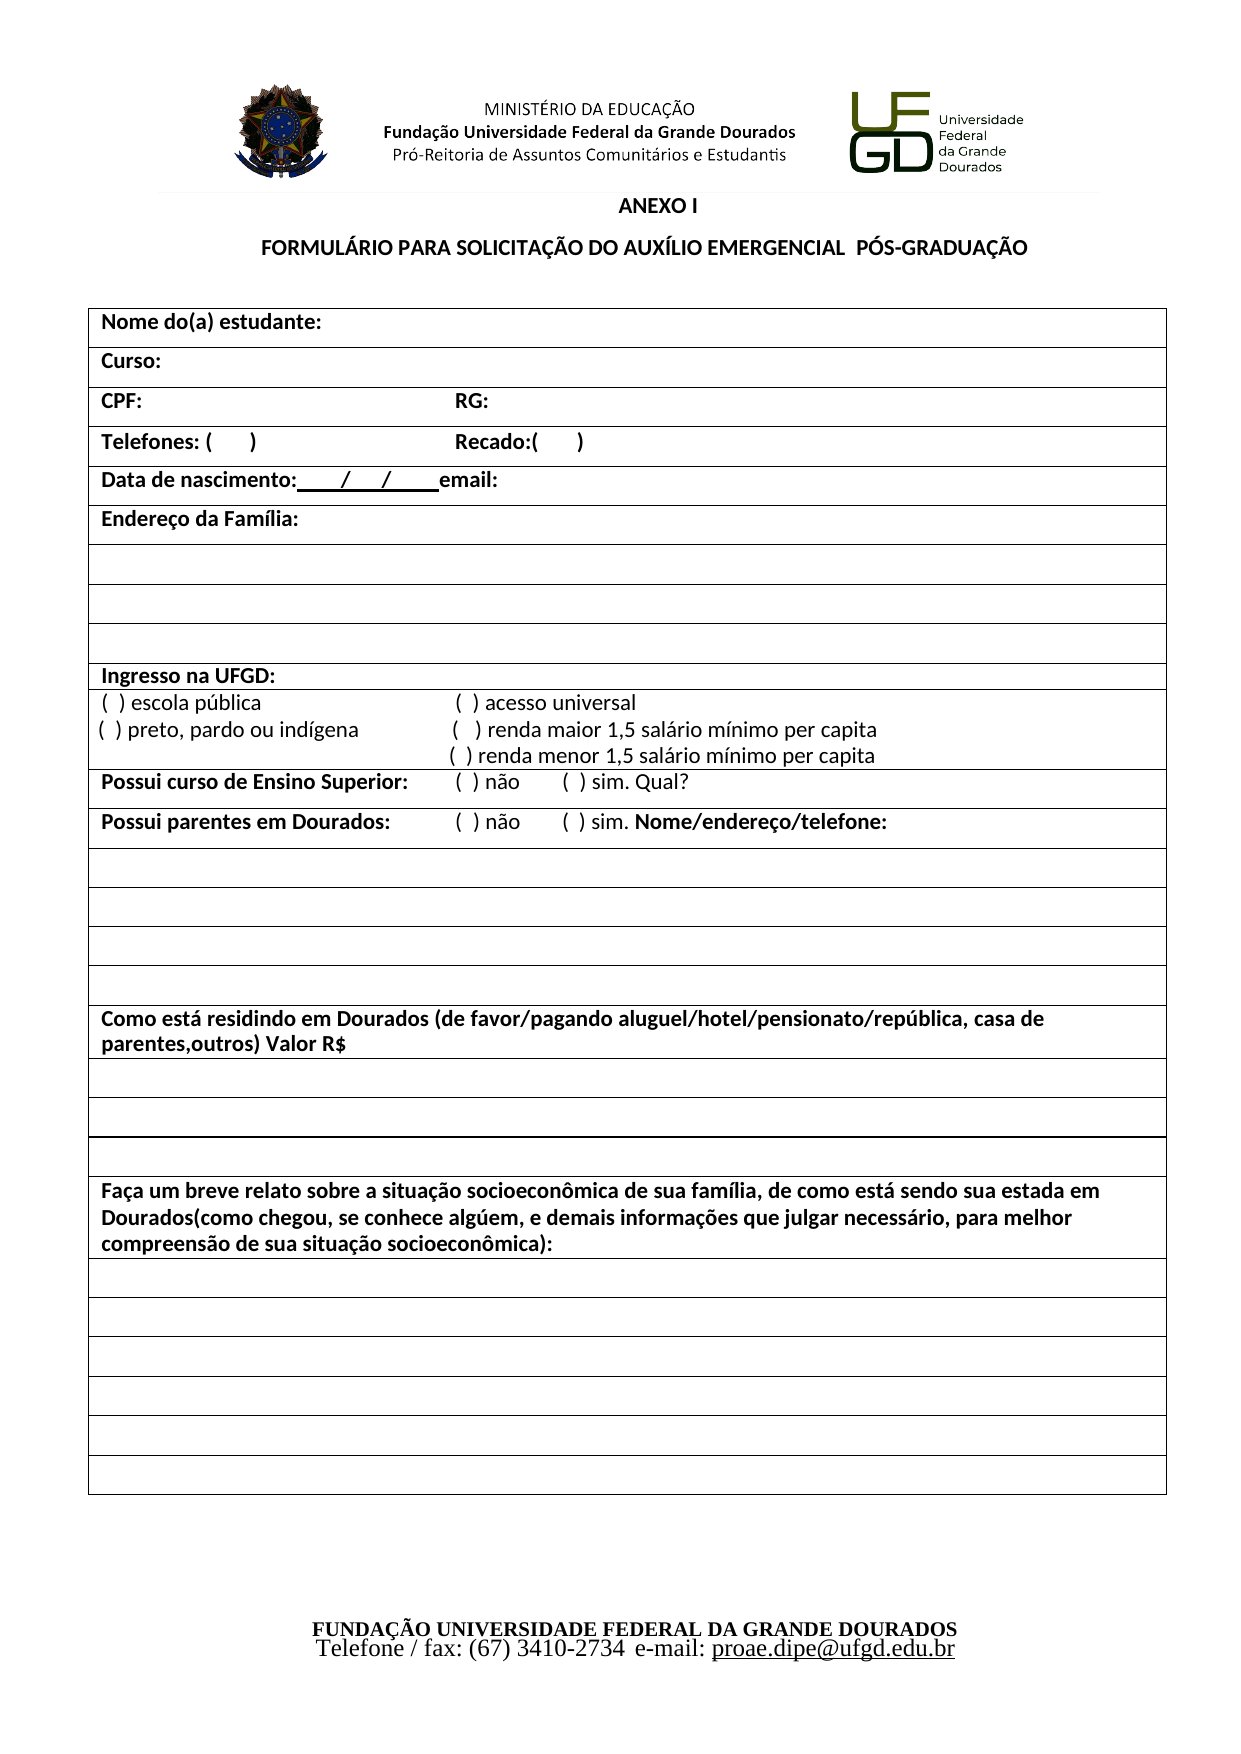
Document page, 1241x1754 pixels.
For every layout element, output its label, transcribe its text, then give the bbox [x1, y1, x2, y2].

table_cell [89, 1377, 1166, 1415]
table_cell [89, 927, 1166, 965]
table_cell Ingresso na UFGD: [89, 664, 1166, 689]
table_cell Data de nascimento: / / email: [89, 467, 1166, 505]
table_cell Endereço da Família: [89, 506, 1166, 544]
table_cell [89, 1298, 1166, 1336]
table_cell [89, 966, 1166, 1005]
text ANEXO I [77, 192, 1239, 220]
table_cell Como está residindo em Dourados (de favor/pagando aluguel/hotel/pensionato/república, casa de parentes,outros) Valor R$ [89, 1006, 1166, 1058]
table_cell ( ) escola pública ( ) acesso universal ( ) preto, pardo ou indígena ( ) renda maior 1,5 salário mínimo per capita ( ) renda menor 1,5 salário mínimo per capita [89, 690, 1166, 768]
table_cell [89, 1098, 1166, 1136]
table_cell [89, 624, 1166, 662]
table_cell Curso: [89, 348, 1166, 387]
table_cell CPF: RG: [89, 388, 1166, 426]
table_cell [89, 888, 1166, 926]
table_cell [89, 1138, 1166, 1176]
table_cell Possui parentes em Dourados: ( ) não ( ) sim. Nome/endereço/telefone: [89, 809, 1166, 847]
table_cell [89, 1456, 1166, 1494]
table_cell [89, 1337, 1166, 1376]
table_cell [89, 849, 1166, 887]
table_cell [89, 545, 1166, 584]
table_cell Telefones: ( ) Recado:( ) [89, 427, 1166, 466]
table_cell Possui curso de Ensino Superior: ( ) não ( ) sim. Qual? [89, 770, 1166, 808]
table_cell Faça um breve relato sobre a situação socioeconômica de sua família, de como está sendo sua estada em Dourados(como chegou, se conhece algúem, e demais informações que julgar necessário, para melhor compreensão de sua situação socioeconômica): [89, 1177, 1166, 1257]
table_cell [89, 585, 1166, 623]
table_cell [89, 1059, 1166, 1097]
picture [158, 84, 1099, 192]
table_cell [89, 1259, 1166, 1297]
table_cell [89, 1416, 1166, 1454]
title FORMULÁRIO PARA SOLICITAÇÃO DO AUXÍLIO EMERGENCIAL PÓS-GRADUAÇÃO [261, 233, 1169, 261]
table_header Nome do(a) estudante: [89, 309, 1166, 347]
